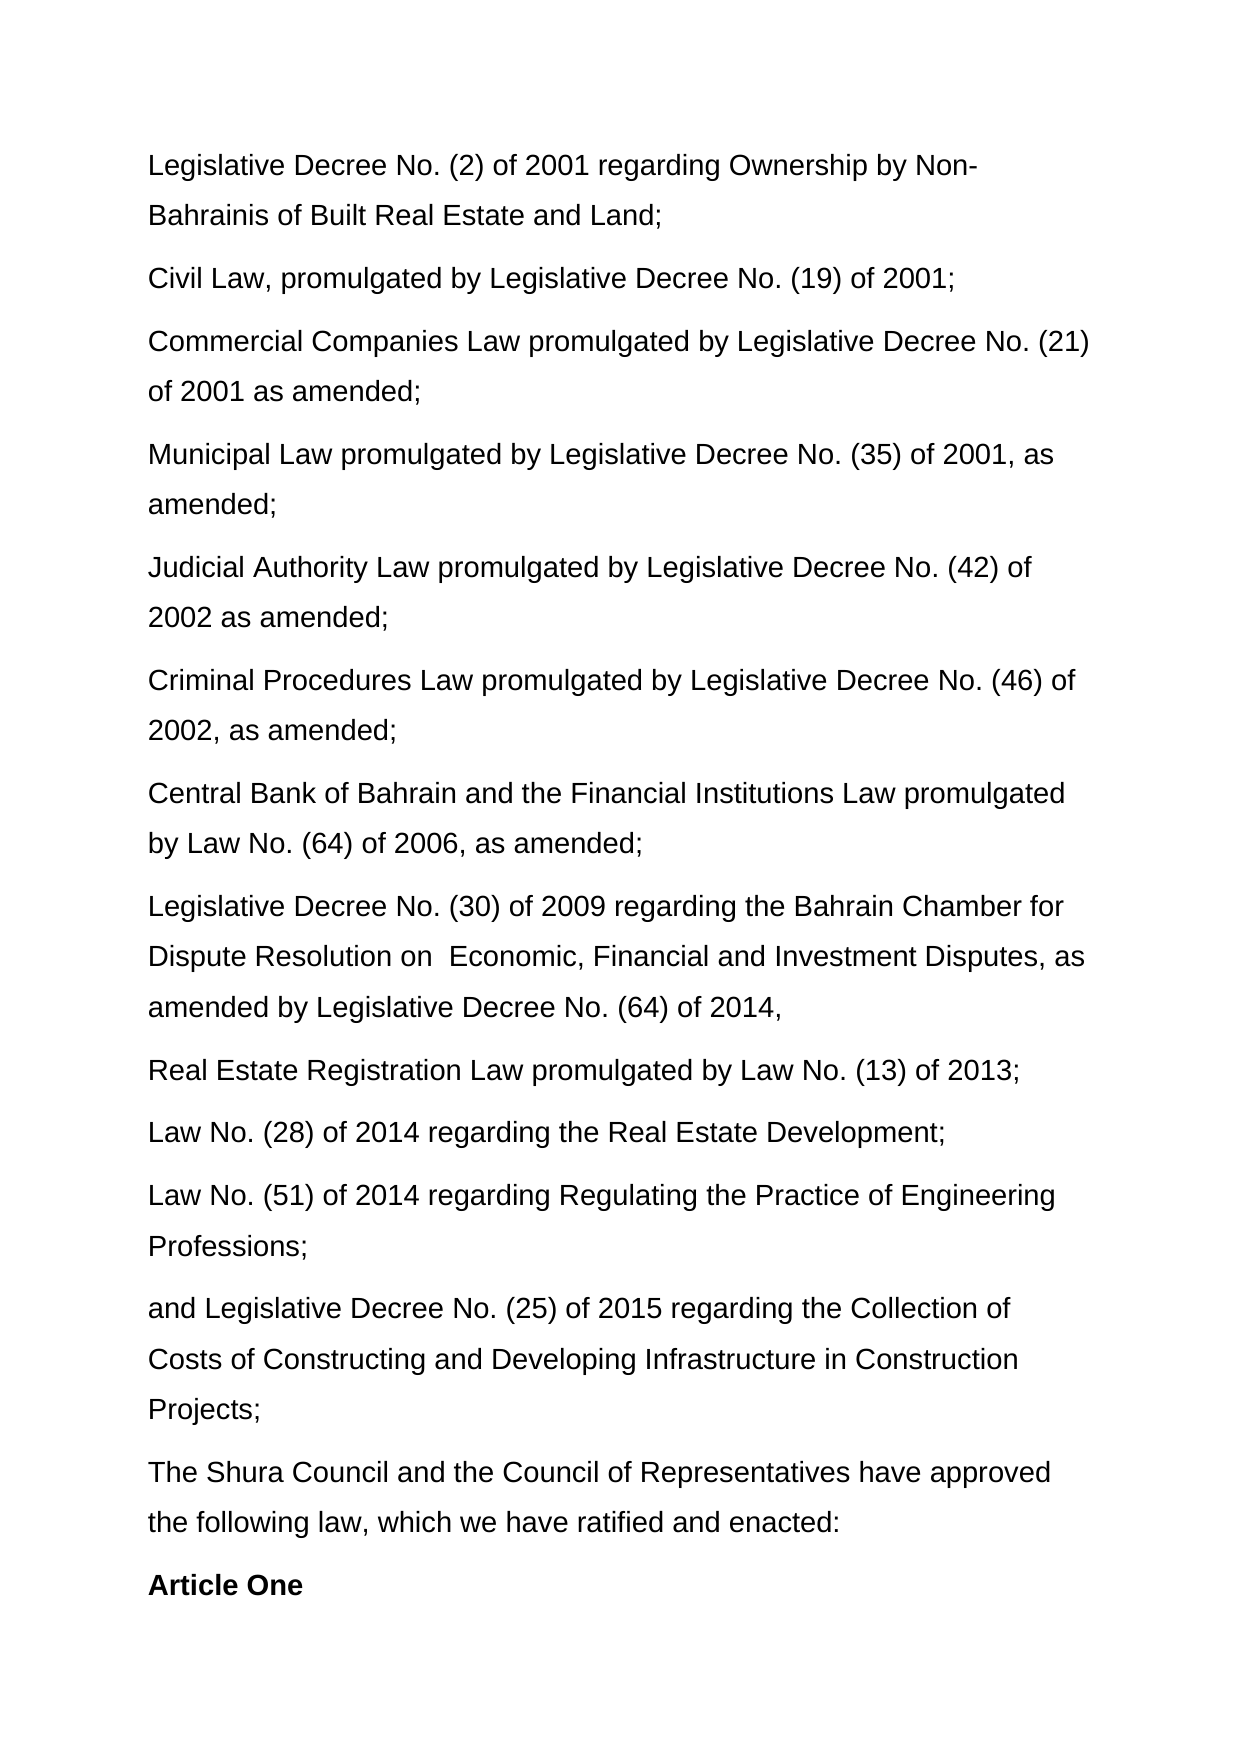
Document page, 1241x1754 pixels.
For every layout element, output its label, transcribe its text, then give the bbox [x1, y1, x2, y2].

text Real Estate Registration Law promulgated by Law No. (13) of 2013; [148, 1053, 1093, 1086]
text Civil Law, promulgated by Legislative Decree No. (19) of 2001; [148, 261, 1093, 294]
text Article One [148, 1568, 1093, 1601]
text Central Bank of Bahrain and the Financial Institutions Law promulgated by Law No. (64) of 2006, as amended; [148, 776, 1093, 860]
text Legislative Decree No. (30) of 2009 regarding the Bahrain Chamber for Dispute Resolution on Economic, Financial and Investment Disputes, as amended by Legislative Decree No. (64) of 2014, [148, 889, 1093, 1023]
text The Shura Council and the Council of Representatives have approved the following law, which we have ratified and enacted: [148, 1455, 1093, 1539]
text Commercial Companies Law promulgated by Legislative Decree No. (21) of 2001 as amended; [148, 323, 1093, 407]
text Legislative Decree No. (2) of 2001 regarding Ownership by Non-Bahrainis of Built Real Estate and Land; [148, 148, 1093, 231]
text Judicial Authority Law promulgated by Legislative Decree No. (42) of 2002 as amended; [148, 550, 1093, 634]
text Municipal Law promulgated by Legislative Decree No. (35) of 2001, as amended; [148, 437, 1093, 521]
text and Legislative Decree No. (25) of 2015 regarding the Collection of Costs of Constructing and Developing Infrastructure in Construction Projects; [148, 1291, 1093, 1426]
text Law No. (28) of 2014 regarding the Real Estate Development; [148, 1115, 1093, 1149]
text Law No. (51) of 2014 regarding Regulating the Practice of Engineering Professions; [148, 1178, 1093, 1262]
text Criminal Procedures Law promulgated by Legislative Decree No. (46) of 2002, as amended; [148, 663, 1093, 747]
